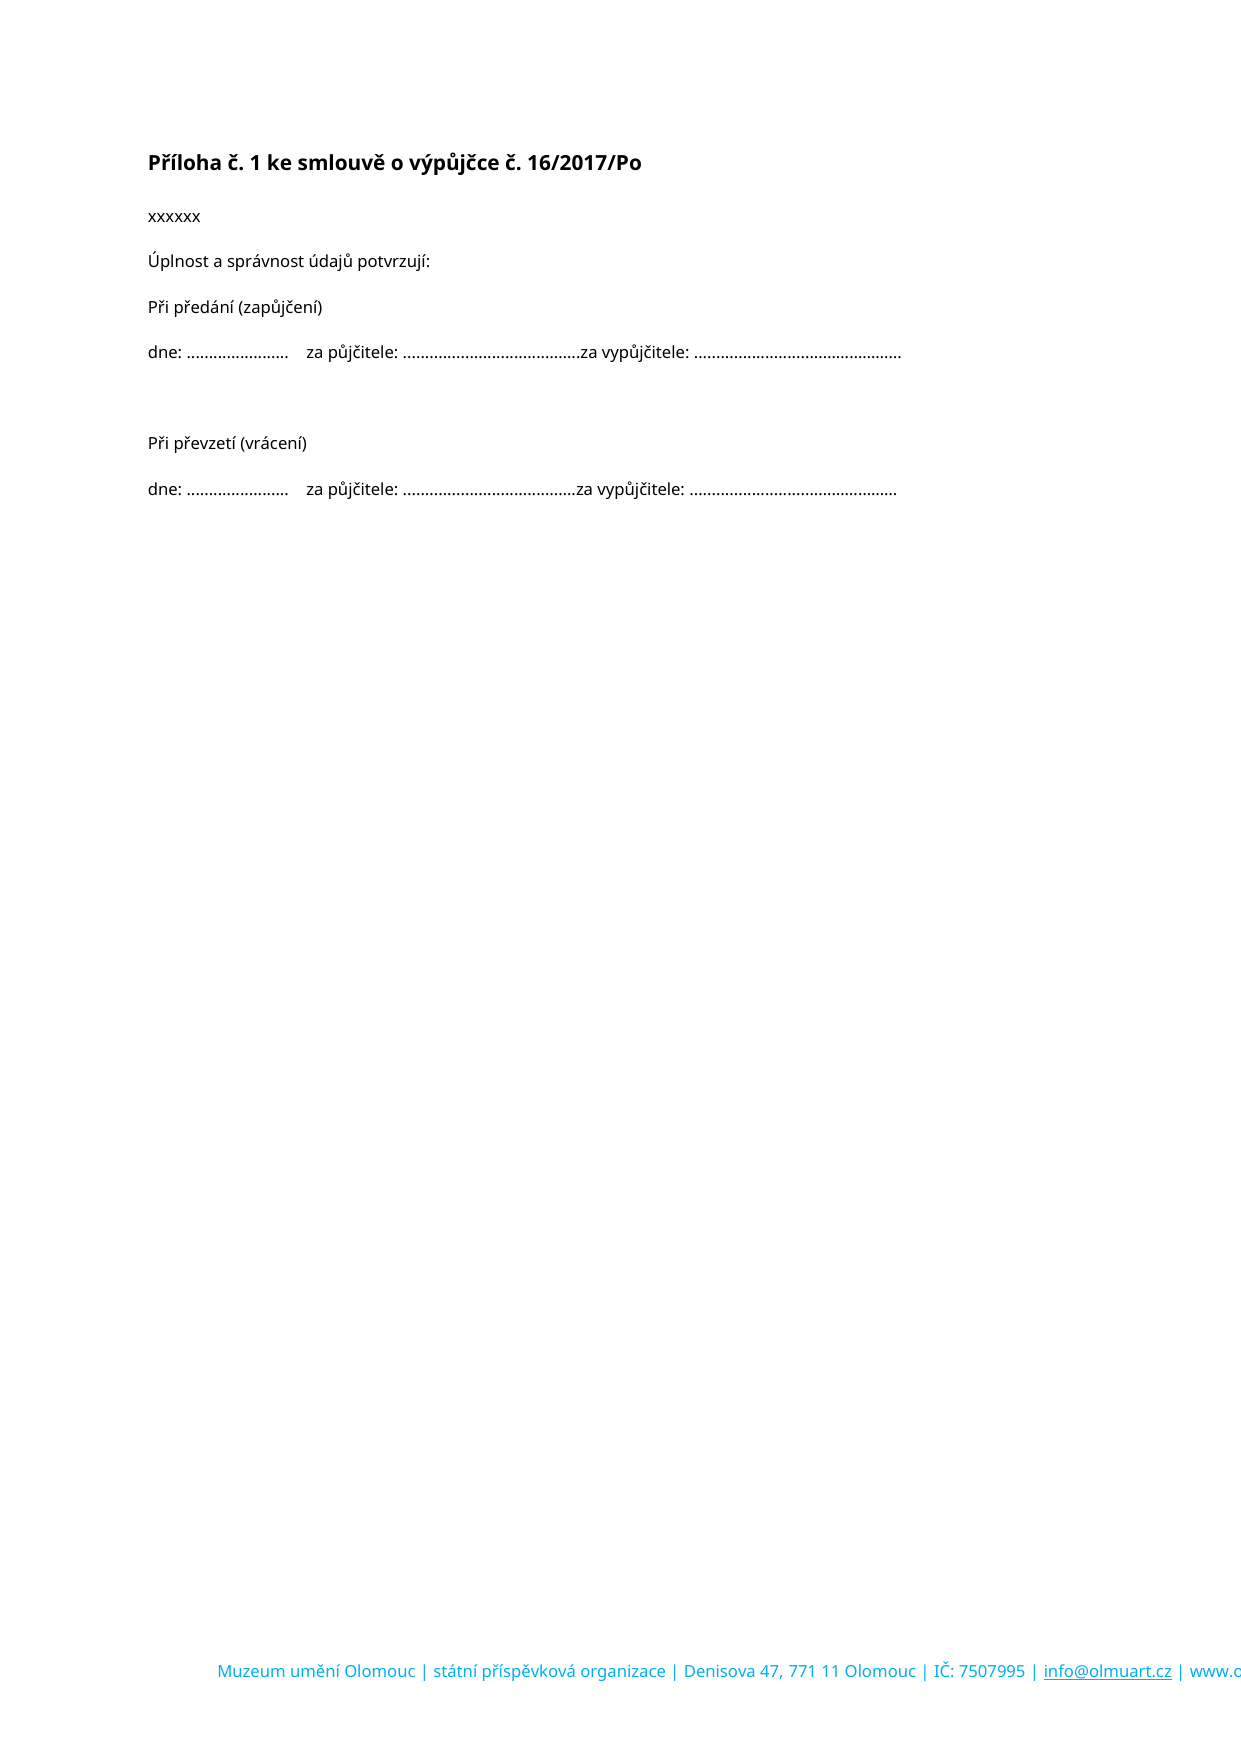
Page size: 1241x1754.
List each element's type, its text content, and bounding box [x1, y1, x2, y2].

subtitle dne: ....................... za půjčitele: ................................…….za vypůjčitele: .............................……………… [148, 477, 1122, 500]
text Při předání (zapůjčení) [148, 295, 1122, 318]
text Příloha č. 1 ke smlouvě o výpůjčce č. 16/2017/Po [148, 148, 1122, 176]
text xxxxxx [148, 204, 1122, 227]
text dne: ....................... za půjčitele: ................................……..za vypůjčitele: .............................……………… [148, 318, 1122, 363]
text Úplnost a správnost údajů potvrzují: [148, 250, 1122, 273]
text Při převzetí (vrácení) [148, 432, 1122, 454]
